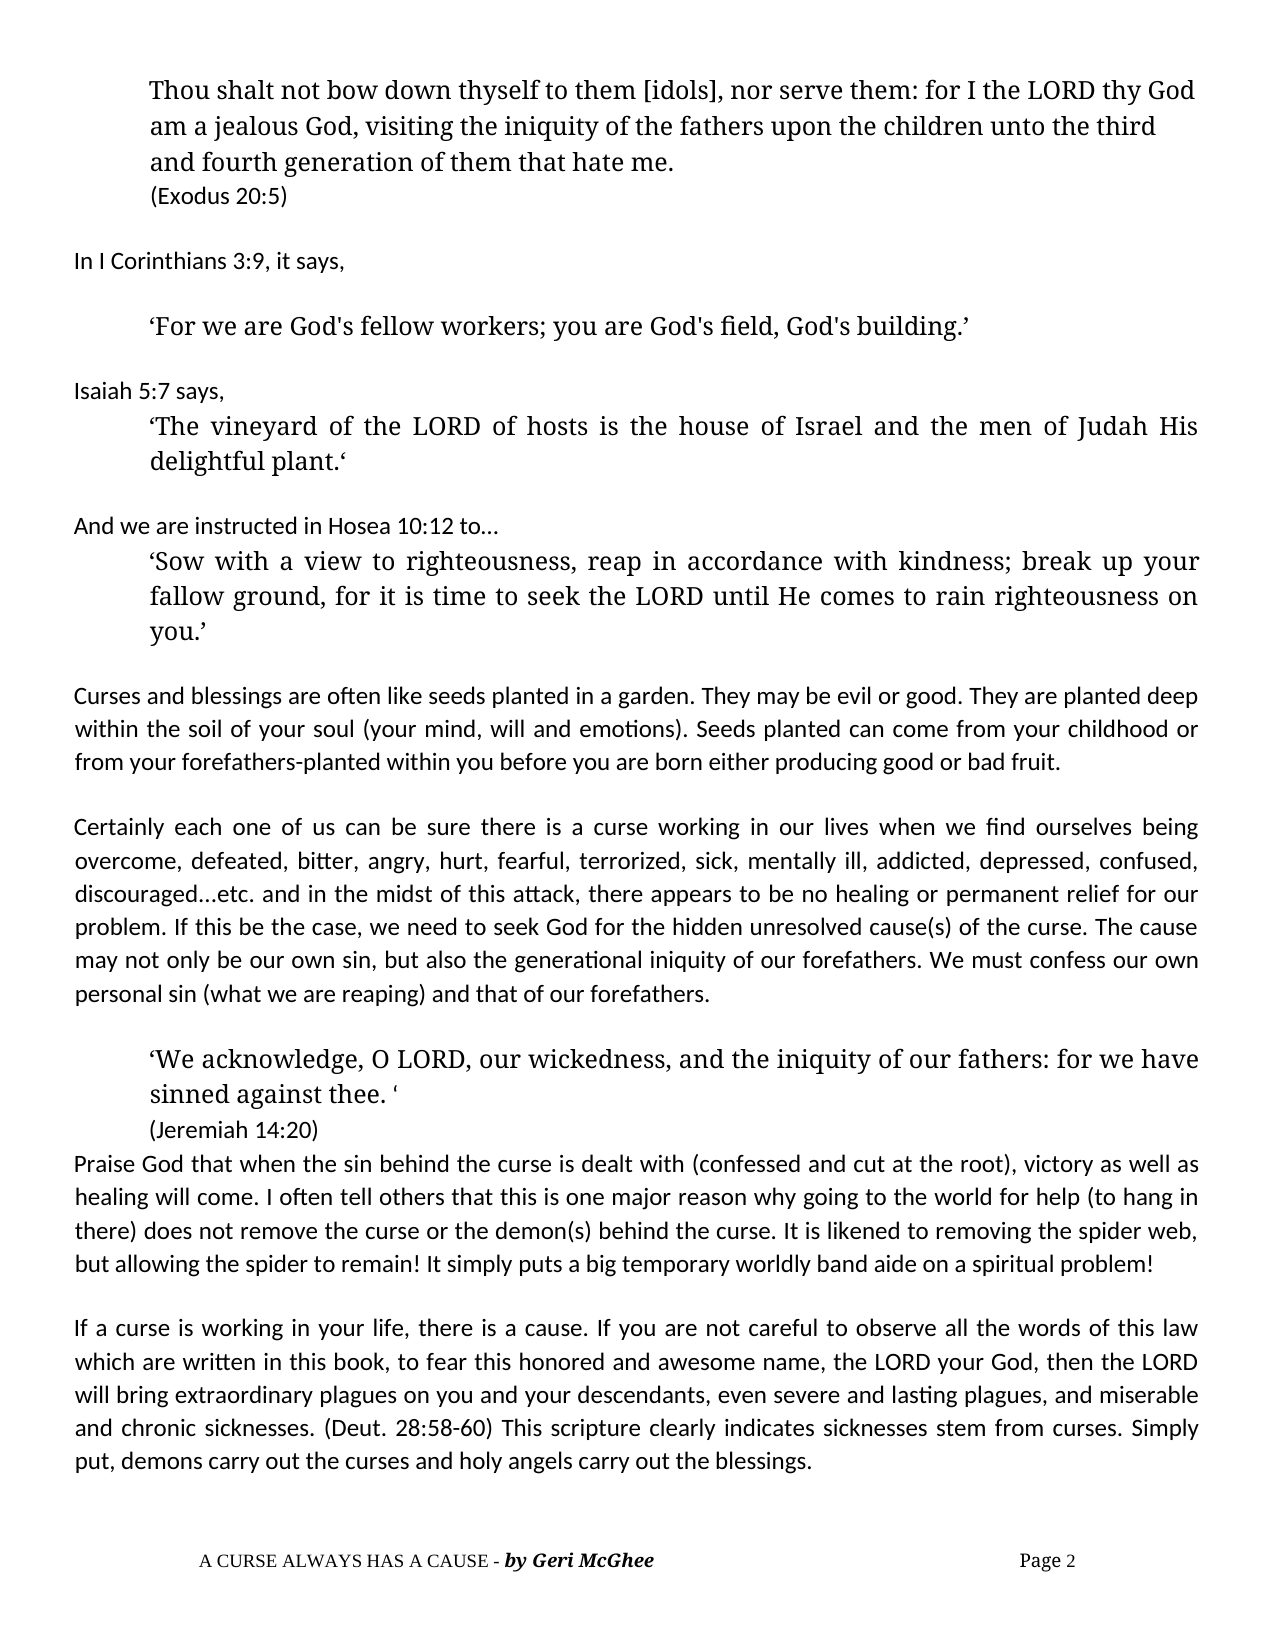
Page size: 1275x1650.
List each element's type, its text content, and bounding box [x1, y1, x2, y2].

text If a curse is working in your life, there is a cause. If you are not careful to observe all the words of this law which are written in this book, to fear this honored and awesome name, the LORD your God, then the LORD will bring extraordinary plagues on you and your descendants, even severe and lasting plagues, and miserable and chronic sicknesses. (Deut. 28:58-60) This scripture clearly indicates sicknesses stem from curses. Simply put, demons carry out the curses and holy angels carry out the blessings. [73, 1312, 1201, 1476]
text ‘The vineyard of the LORD of hosts is the house of Israel and the men of Judah His delightful plant.‘ [148, 409, 1201, 478]
text Isaiah 5:7 says, [73, 375, 284, 406]
text Curses and blessings are often like seeds planted in a garden. They may be evil or good. They are planted deep within the soil of your soul (your mind, will and emotions). Seeds planted can come from your childhood or from your forefathers-planted within you before you are born either producing good or bad fruit. [73, 680, 1201, 777]
text Certainly each one of us can be sure there is a curse working in our lives when we find ourselves being overcome, defeated, bitter, angry, hurt, fearful, terrorized, sick, mentally ill, addicted, depressed, confused, discouraged...etc. and in the midst of this attack, there appears to be no healing or permanent relief for our problem. If this be the case, we need to seek God for the hidden unresolved cause(s) of the curse. The cause may not only be our own sin, but also the generational iniquity of our forefathers. We must confess our own personal sin (what we are reaping) and that of our forefathers. [73, 812, 1201, 1008]
text And we are instructed in Hosea 10:12 to… [73, 510, 616, 541]
text (Exodus 20:5) [150, 180, 1201, 210]
text (Jeremiah 14:20) [73, 1114, 373, 1145]
text Thou shalt not bow down thyself to them [idols], nor serve them: for I the LORD thy God am a jealous God, visiting the iniquity of the fathers upon the children unto the third and fourth generation of them that hate me. [148, 73, 1201, 178]
text ‘We acknowledge, O LORD, our wickedness, and the iniquity of our fathers: for we have sinned against thee. ‘ [148, 1042, 1201, 1111]
text Praise God that when the sin behind the curse is dealt with (confessed and cut at the root), victory as well as healing will come. I often tell others that this is one major reason why going to the world for help (to hang in there) does not remove the curse or the demon(s) behind the curse. It is likened to removing the spider web, but allowing the spider to remain! It simply puts a big temporary worldly band aide on a spiritual problem! [73, 1148, 1201, 1278]
text ‘For we are God's fellow workers; you are God's field, God's building.’ [148, 309, 1201, 343]
text In I Corinthians 3:9, it says, [73, 245, 1201, 275]
text ‘Sow with a view to righteousness, reap in accordance with kindness; break up your fallow ground, for it is time to seek the LORD until He comes to rain righteousness on you.’ [148, 544, 1201, 648]
